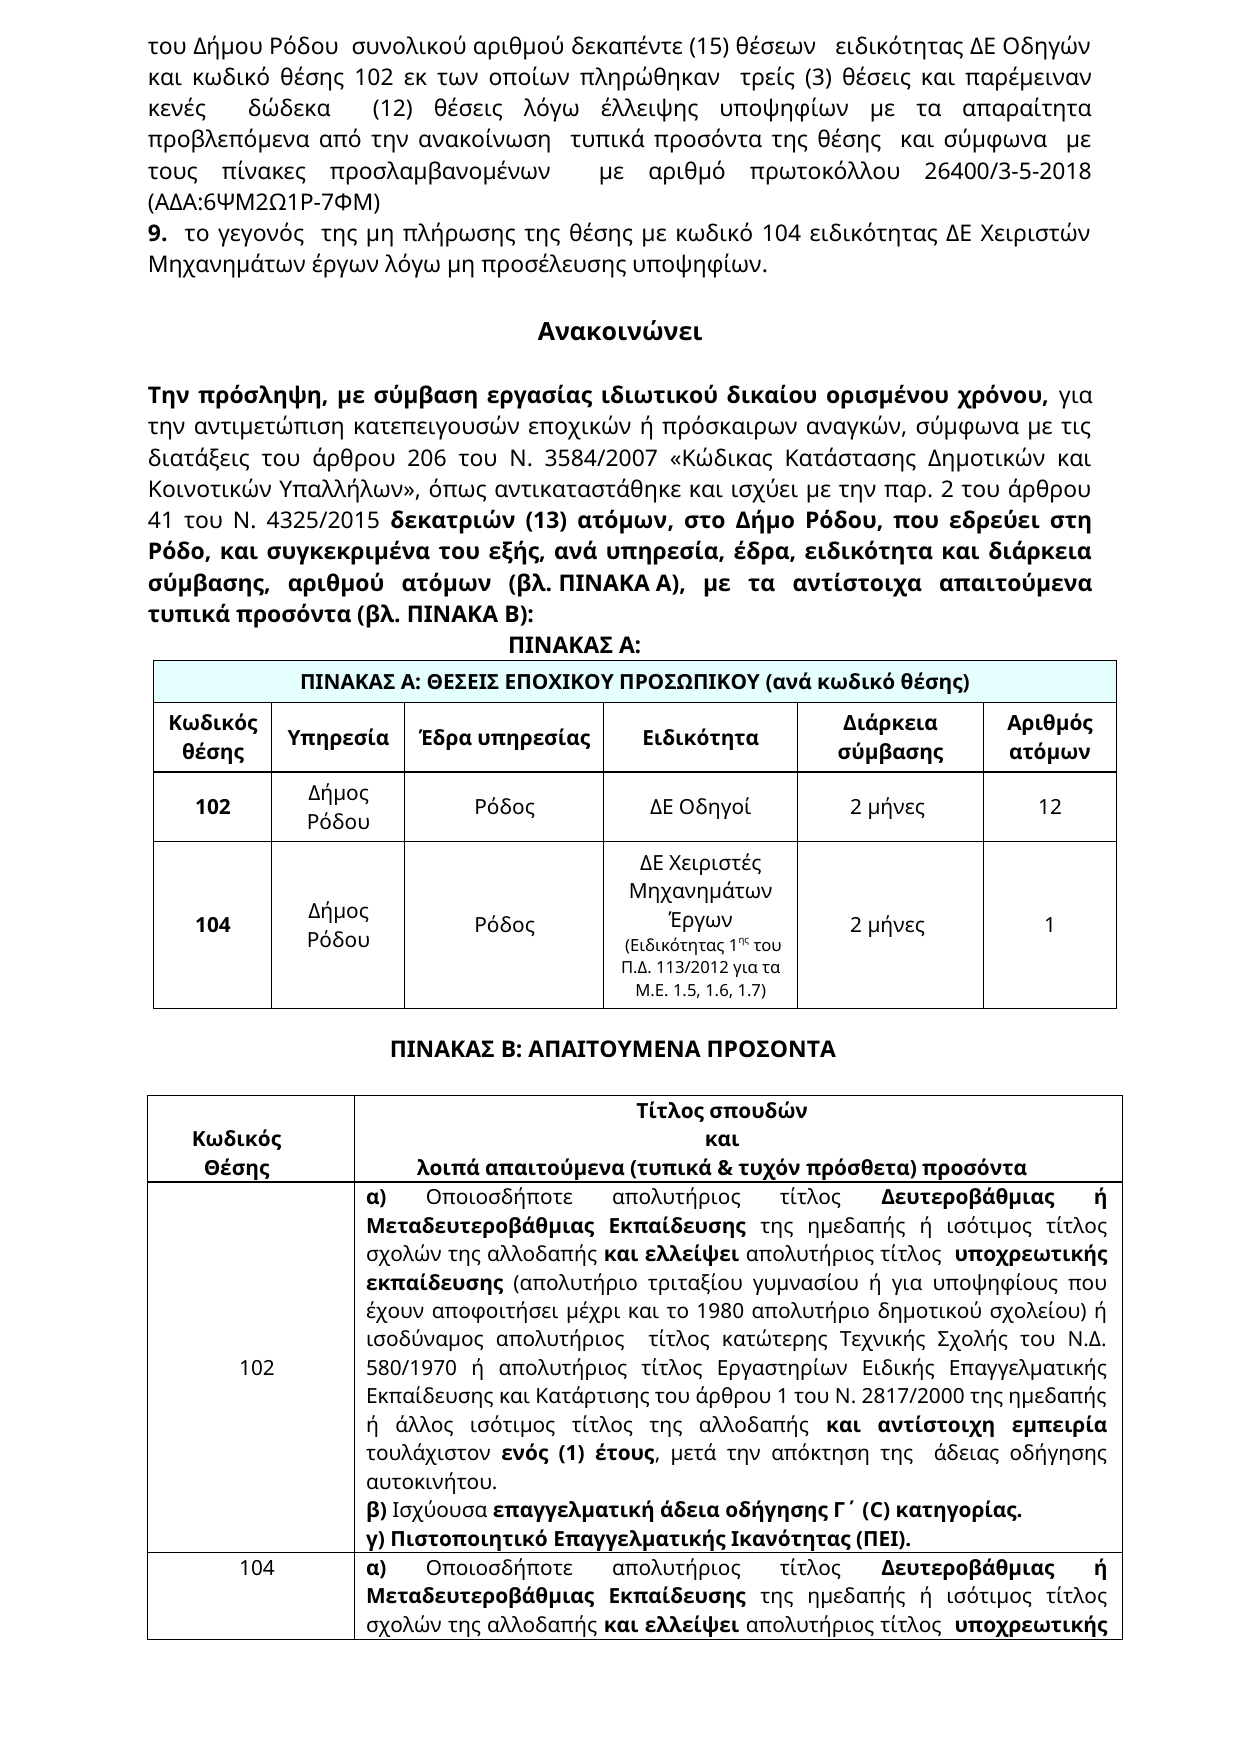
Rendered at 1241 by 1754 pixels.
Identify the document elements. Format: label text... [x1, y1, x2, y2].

text ΠΙΝΑΚΑΣ Α: [433, 629, 1093, 660]
text Την πρόσληψη, με σύμβαση εργασίας ιδιωτικού δικαίου ορισμένου χρόνου, για την αντιμετώπιση κατεπειγουσών εποχικών ή πρόσκαιρων αναγκών, σύμφωνα με τις διατάξεις του άρθρου 206 του Ν. 3584/2007 «Κώδικας Κατάστασης Δημοτικών και Κοινοτικών Υπαλλήλων», όπως αντικαταστάθηκε και ισχύει με την παρ. 2 του άρθρου 41 του Ν. 4325/2015 δεκατριών (13) ατόμων, στο Δήμο Ρόδου, που εδρεύει στη Ρόδο, και συγκεκριμένα του εξής, ανά υπηρεσία, έδρα, ειδικότητα και διάρκεια σύμβασης, αριθμού ατόμων (βλ. ΠΙΝΑΚΑ Α), με τα αντίστοιχα απαιτούμενα τυπικά προσόντα (βλ. ΠΙΝΑΚΑ Β): [148, 379, 1093, 629]
text Ανακοινώνει [148, 314, 1093, 348]
table_header ΠΙΝΑΚΑΣ Α: ΘΕΣΕΙΣ ΕΠΟΧΙΚΟΥ ΠΡΟΣΩΠΙΚΟΥ (ανά κωδικό θέσης) [154, 661, 1116, 702]
text 9. το γεγονός της μη πλήρωσης της θέσης με κωδικό 104 ειδικότητας ΔΕ Χειριστών Μηχανημάτων έργων λόγω μη προσέλευσης υποψηφίων. [148, 217, 1093, 279]
table_cell ΔΕ Οδηγοί [604, 773, 797, 841]
table_cell α) Οποιοσδήποτε απολυτήριος τίτλος Δευτεροβάθμιας ή Μεταδευτεροβάθμιας Εκπαίδευσης της ημεδαπής ή ισότιμος τίτλος σχολών της αλλοδαπής και ελλείψει απολυτήριος τίτλος υποχρεωτικής εκπαίδευσης (απολυτήριο τριταξίου γυμνασίου ή για υποψηφίους που έχουν αποφοιτήσει μέχρι και το 1980 απολυτήριο δημοτικού σχολείου) ή ισοδύναμος απολυτήριος τίτλος κατώτερης Τεχνικής Σχολής του Ν.Δ. 580/1970 ή απολυτήριος τίτλος Εργαστηρίων Ειδικής Επαγγελματικής Εκπαίδευσης και Κατάρτισης του άρθρου 1 του Ν. 2817/2000 της ημεδαπής ή άλλος ισότιμος τίτλος της αλλοδαπής και αντίστοιχη εμπειρία τουλάχιστον ενός (1) έτους, μετά την απόκτηση της άδειας οδήγησης αυτοκινήτου. β) Ισχύουσα επαγγελματική άδεια οδήγησης Γ΄ (C) κατηγορίας. γ) Πιστοποιητικό Επαγγελματικής Ικανότητας (ΠΕΙ). [355, 1183, 1122, 1552]
table_cell Ειδικότητα [604, 703, 797, 771]
table_header Κωδικός Θέσης [148, 1096, 354, 1181]
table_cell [355, 1553, 1122, 1638]
table_cell 104 [148, 1553, 354, 1638]
table_cell 12 [984, 773, 1116, 841]
table_cell Ρόδος [405, 773, 603, 841]
table_header Τίτλος σπουδών και λοιπά απαιτούμενα (τυπικά & τυχόν πρόσθετα) προσόντα [355, 1096, 1122, 1181]
table_cell 2 μήνες [798, 773, 983, 841]
text ΠΙΝΑΚΑΣ Β: ΑΠΑΙΤΟΥΜΕΝΑ ΠΡΟΣΟΝΤΑ [133, 1032, 1093, 1064]
table_cell 102 [148, 1183, 354, 1552]
table_cell 1 [984, 842, 1116, 1007]
table_cell Αριθμός ατόμων [984, 703, 1116, 771]
table_cell Ρόδος [405, 842, 603, 1007]
table_cell Δήμος Ρόδου [272, 842, 404, 1007]
table_cell 2 μήνες [798, 842, 983, 1007]
table_cell ΔΕ Χειριστές Μηχανημάτων Έργων (Ειδικότητας 1ης του Π.Δ. 113/2012 για τα Μ.Ε. 1.5, 1.6, 1.7) [604, 842, 797, 1007]
table_cell Έδρα υπηρεσίας [405, 703, 603, 771]
table_cell Υπηρεσία [272, 703, 404, 771]
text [148, 29, 1093, 217]
table_cell Δήμος Ρόδου [272, 773, 404, 841]
table_cell Διάρκεια σύμβασης [798, 703, 983, 771]
table_cell 104 [154, 842, 271, 1007]
table_cell 102 [154, 773, 271, 841]
table_cell Κωδικός θέσης [154, 703, 271, 771]
